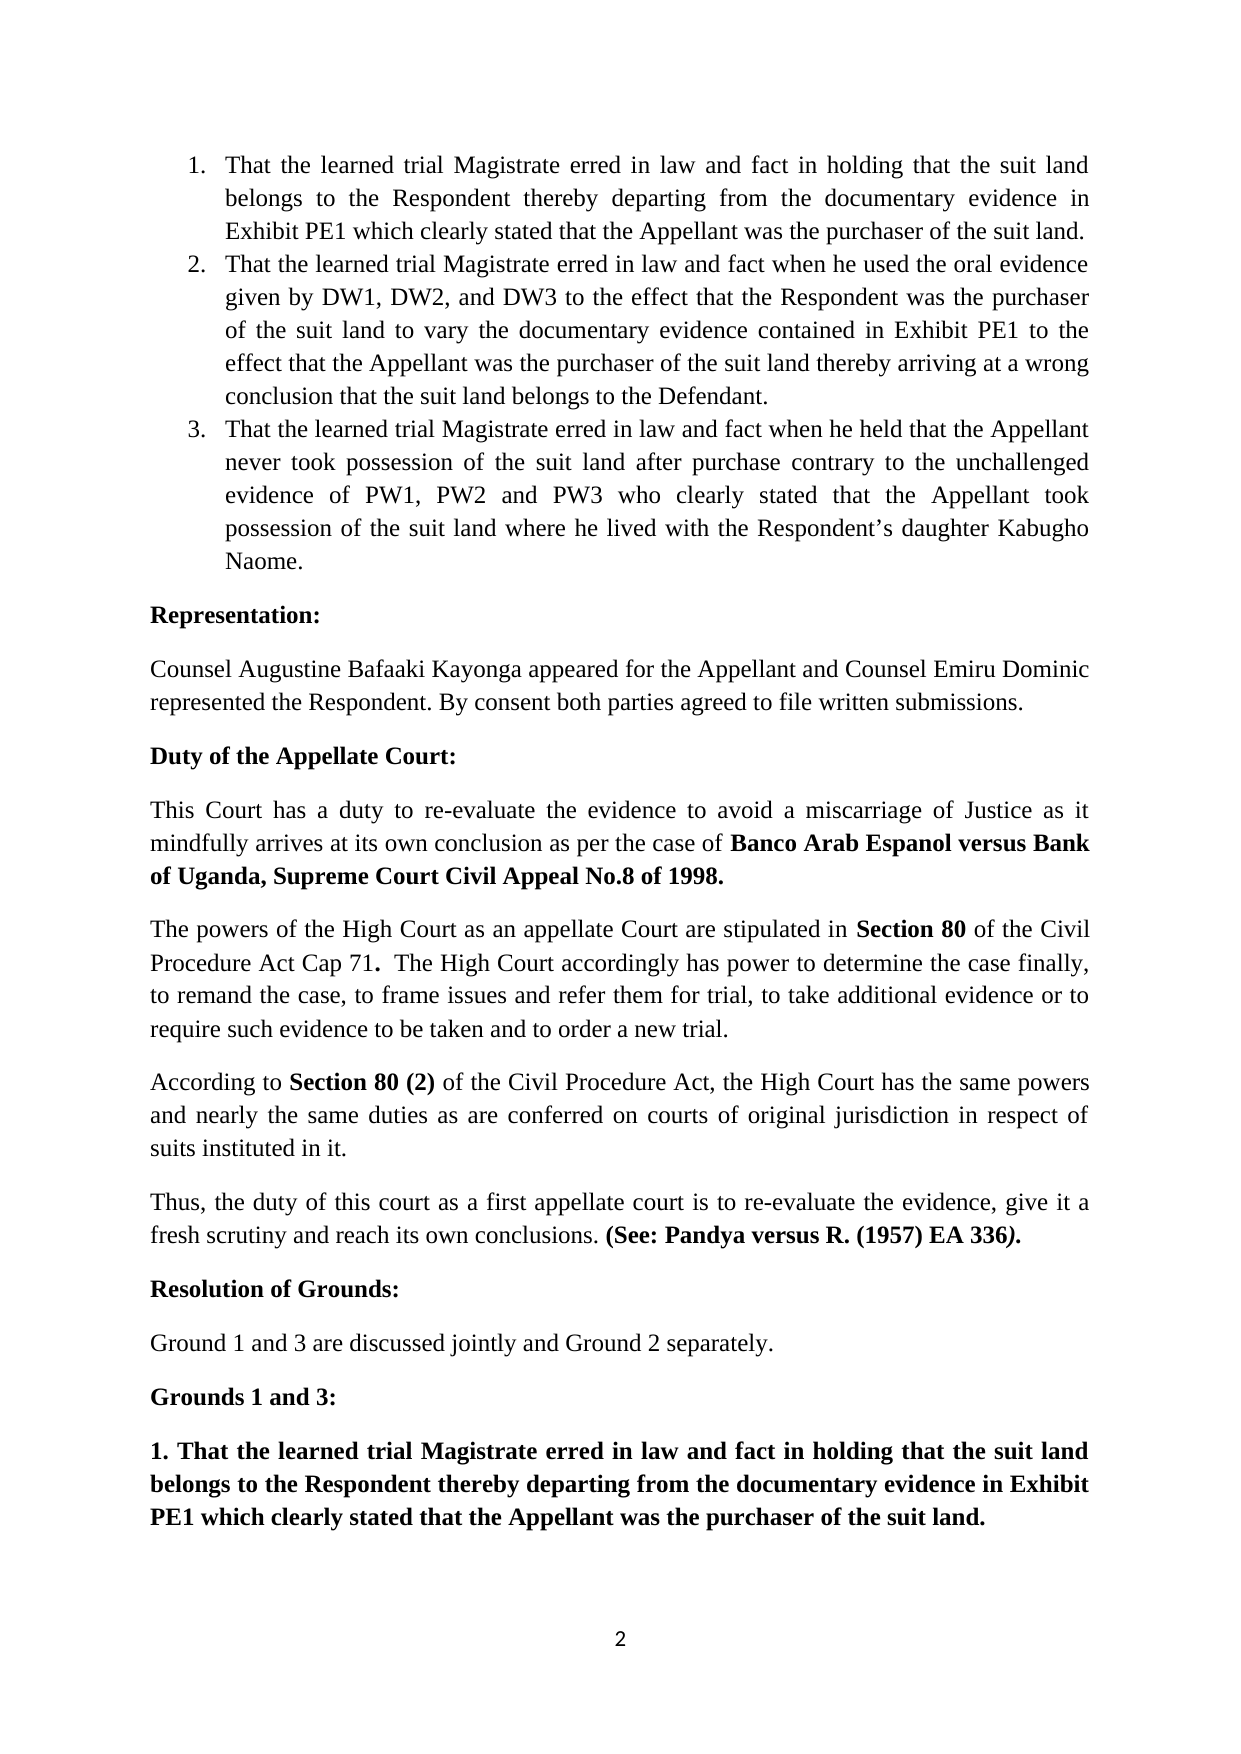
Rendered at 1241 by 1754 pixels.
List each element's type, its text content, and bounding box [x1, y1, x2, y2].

text This Court has a duty to re-evaluate the evidence to avoid a miscarriage of Justice as it mindfully arrives at its own conclusion as per the case of Banco Arab Espanol versus Bank of Uganda, Supreme Court Civil Appeal No.8 of 1998. [150, 795, 1090, 889]
text Counsel Augustine Bafaaki Kayonga appeared for the Appellant and Counsel Emiru Dominic represented the Respondent. By consent both parties agreed to file written submissions. [150, 654, 1090, 716]
list That the learned trial Magistrate erred in law and fact when he used the oral evidence given by DW1, DW2, and DW3 to the effect that the Respondent was the purchaser of the suit land to vary the documentary evidence contained in Exhibit PE1 to the effect that the Appellant was the purchaser of the suit land thereby arriving at a wrong conclusion that the suit land belongs to the Defendant. [187, 249, 1090, 410]
text Ground 1 and 3 are discussed jointly and Ground 2 separately. [150, 1328, 1090, 1357]
text Duty of the Appellate Court: [150, 741, 1090, 769]
list That the learned trial Magistrate erred in law and fact when he held that the Appellant never took possession of the suit land after purchase contrary to the unchallenged evidence of PW1, PW2 and PW3 who clearly stated that the Appellant took possession of the suit land where he lived with the Respondent’s daughter Kabugho Naome. [187, 414, 1090, 575]
text According to Section 80 (2) of the Civil Procedure Act, the High Court has the same powers and nearly the same duties as are conferred on courts of original jurisdiction in respect of suits instituted in it. [150, 1067, 1090, 1162]
text Representation: [150, 600, 1090, 629]
text 1. That the learned trial Magistrate erred in law and fact in holding that the suit land belongs to the Respondent thereby departing from the documentary evidence in Exhibit PE1 which clearly stated that the Appellant was the purchaser of the suit land. [150, 1436, 1090, 1531]
text Resolution of Grounds: [150, 1274, 1090, 1303]
list That the learned trial Magistrate erred in law and fact in holding that the suit land belongs to the Respondent thereby departing from the documentary evidence in Exhibit PE1 which clearly stated that the Appellant was the purchaser of the suit land. [187, 150, 1090, 245]
text Thus, the duty of this court as a first appellate court is to re-evaluate the evidence, give it a fresh scrutiny and reach its own conclusions. (See: Pandya versus R. (1957) EA 336). [150, 1187, 1090, 1249]
text Grounds 1 and 3: [150, 1382, 1090, 1411]
text The powers of the High Court as an appellate Court are stipulated in Section 80 of the Civil Procedure Act Cap 71. The High Court accordingly has power to determine the case finally, to remand the case, to frame issues and refer them for trial, to take additional evidence or to require such evidence to be taken and to order a new trial. [150, 914, 1090, 1042]
